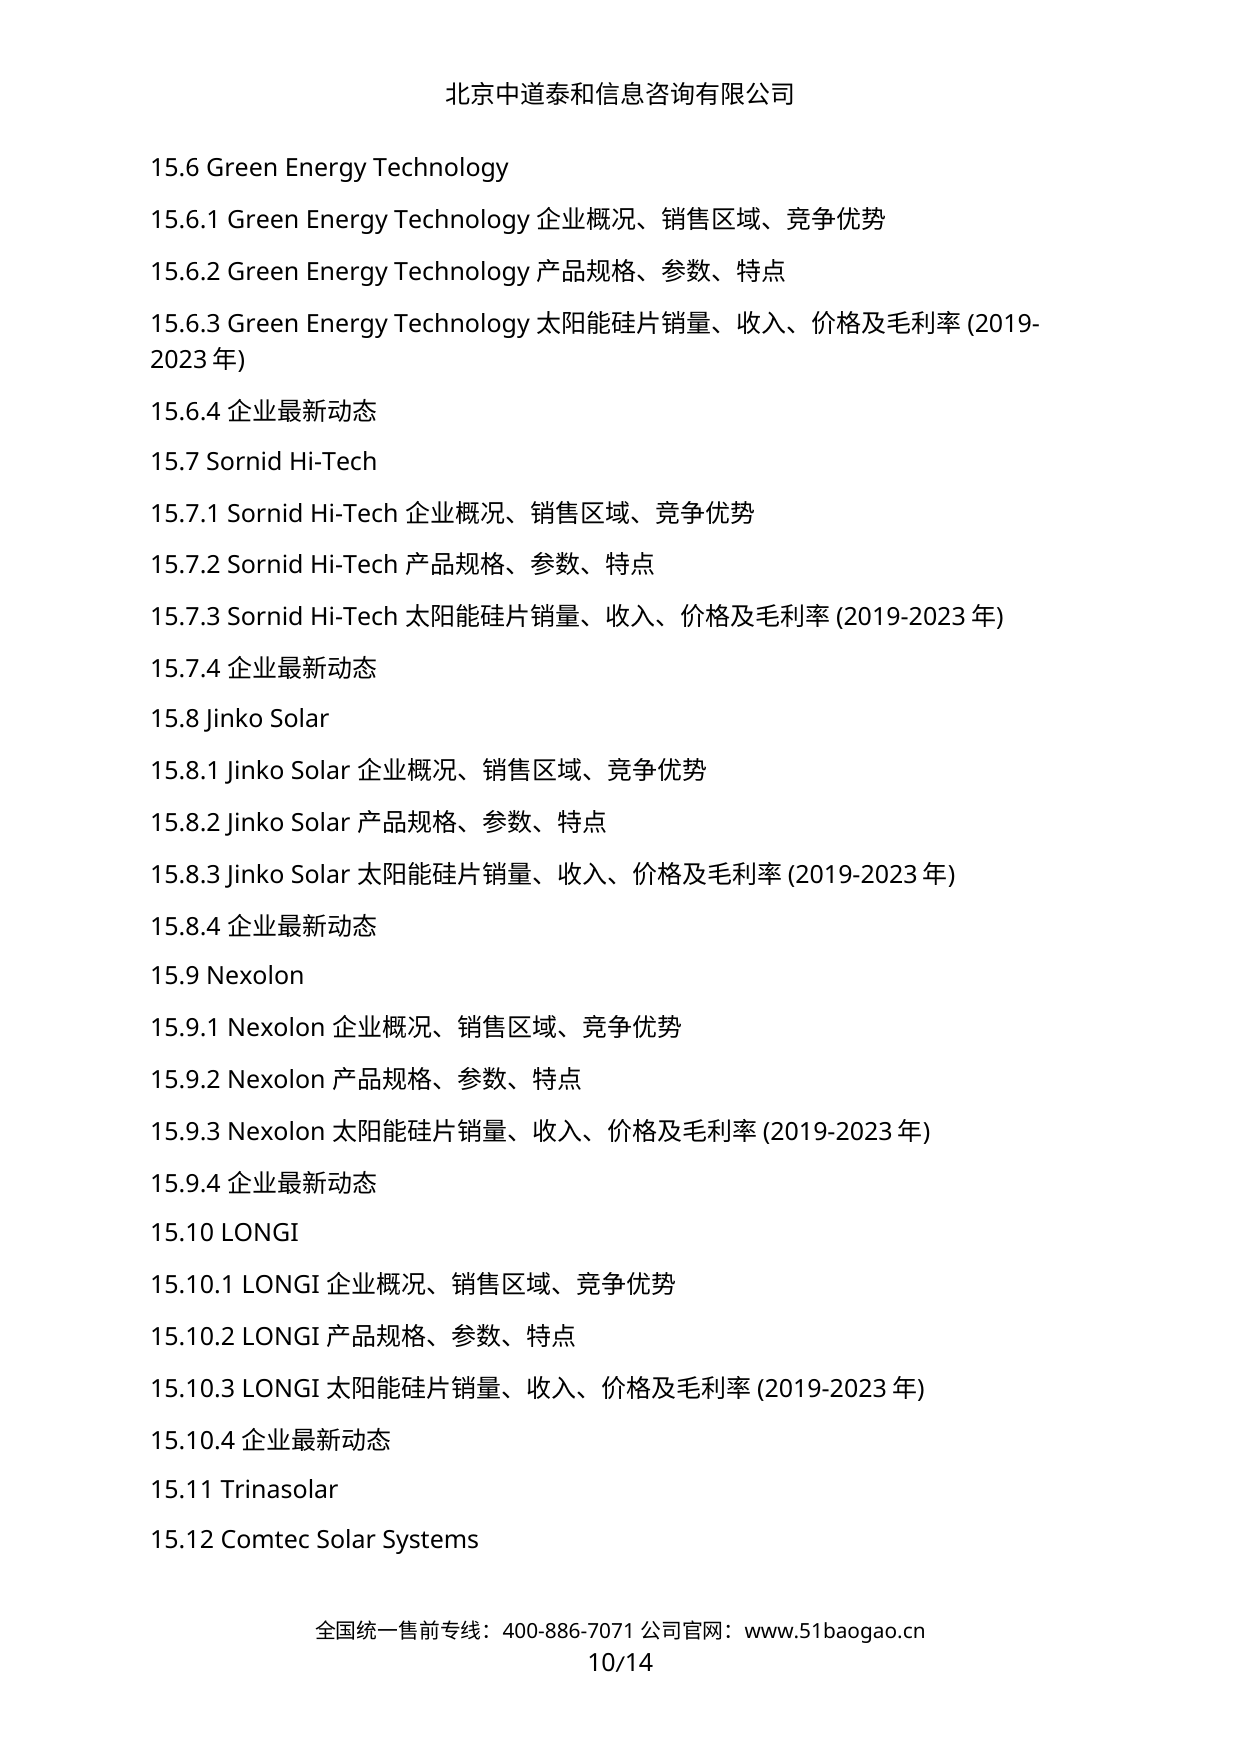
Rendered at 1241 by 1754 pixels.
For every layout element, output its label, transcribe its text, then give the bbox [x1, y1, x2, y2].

text 15.10.2 LONGI 产品规格、参数、特点 [150, 1317, 1090, 1353]
text 15.9 Nexolon [150, 958, 1090, 992]
text 15.6.3 Green Energy Technology 太阳能硅片销量、收入、价格及毛利率 (2019-2023年) [150, 303, 1090, 376]
text 15.6 Green Energy Technology [150, 150, 1090, 184]
text 15.12 Comtec Solar Systems [150, 1522, 1090, 1556]
text 15.10 LONGI [150, 1215, 1090, 1249]
text 15.6.4 企业最新动态 [150, 392, 1090, 428]
text 15.8.3 Jinko Solar 太阳能硅片销量、收入、价格及毛利率 (2019-2023年) [150, 854, 1090, 890]
text 15.11 Trinasolar [150, 1472, 1090, 1506]
text 15.7 Sornid Hi-Tech [150, 443, 1090, 477]
text 15.10.4 企业最新动态 [150, 1420, 1090, 1457]
text 15.8.1 Jinko Solar 企业概况、销售区域、竞争优势 [150, 750, 1090, 787]
text 15.8.4 企业最新动态 [150, 906, 1090, 942]
text 15.7.1 Sornid Hi-Tech 企业概况、销售区域、竞争优势 [150, 493, 1090, 529]
text 15.7.3 Sornid Hi-Tech 太阳能硅片销量、收入、价格及毛利率 (2019-2023年) [150, 597, 1090, 633]
text 15.9.1 Nexolon 企业概况、销售区域、竞争优势 [150, 1007, 1090, 1044]
text 15.9.3 Nexolon 太阳能硅片销量、收入、价格及毛利率 (2019-2023年) [150, 1111, 1090, 1147]
text 15.8 Jinko Solar [150, 701, 1090, 735]
text 15.10.3 LONGI 太阳能硅片销量、收入、价格及毛利率 (2019-2023年) [150, 1368, 1090, 1405]
text 15.9.4 企业最新动态 [150, 1163, 1090, 1199]
text 15.7.2 Sornid Hi-Tech 产品规格、参数、特点 [150, 545, 1090, 581]
text 15.8.2 Jinko Solar 产品规格、参数、特点 [150, 802, 1090, 838]
text 15.7.4 企业最新动态 [150, 649, 1090, 685]
text 15.6.2 Green Energy Technology 产品规格、参数、特点 [150, 252, 1090, 288]
text 15.6.1 Green Energy Technology 企业概况、销售区域、竞争优势 [150, 200, 1090, 236]
text 15.9.2 Nexolon 产品规格、参数、特点 [150, 1059, 1090, 1096]
text 15.10.1 LONGI 企业概况、销售区域、竞争优势 [150, 1265, 1090, 1301]
